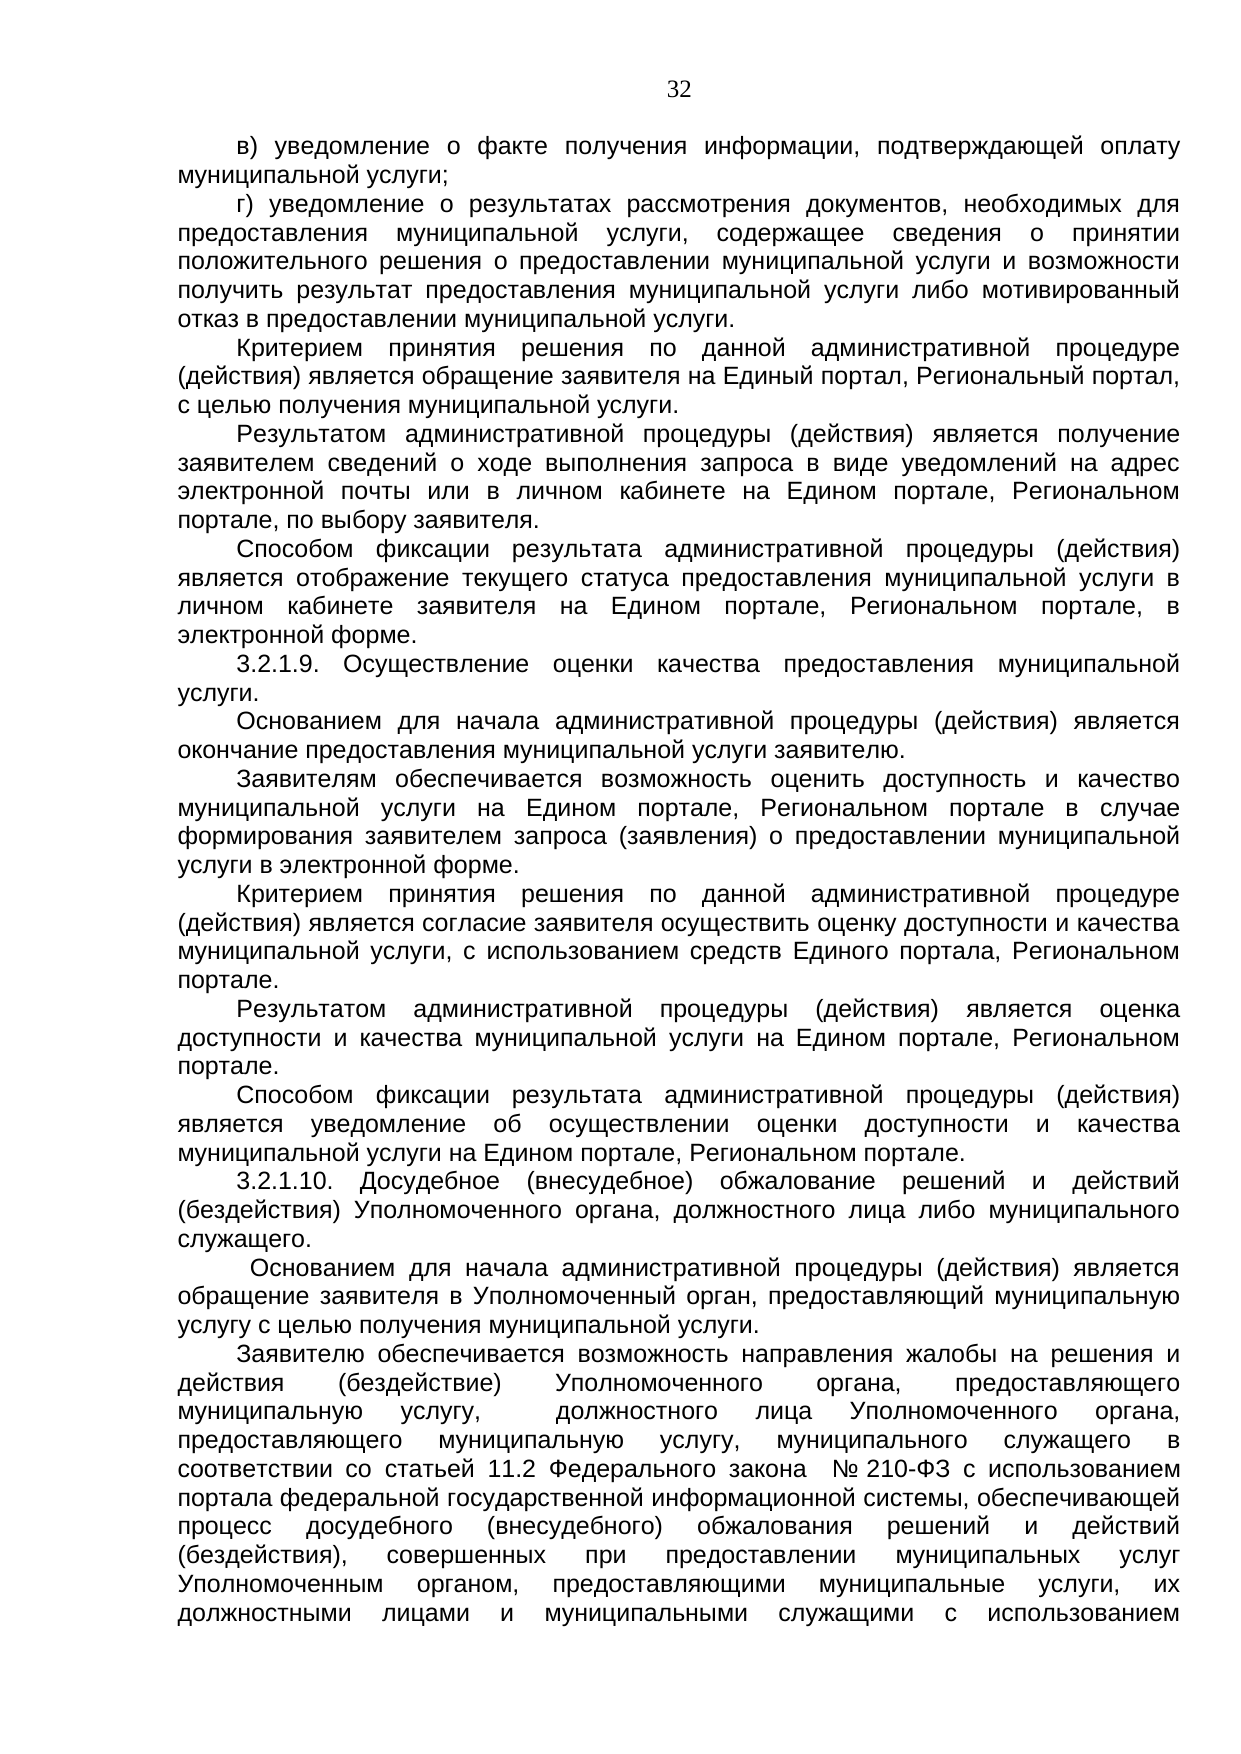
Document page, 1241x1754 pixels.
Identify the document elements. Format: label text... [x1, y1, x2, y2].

text Основанием для начала административной процедуры (действия) является обращение заявителя в Уполномоченный орган, предоставляющий муниципальную услугу с целью получения муниципальной услуги. [177, 1253, 1181, 1339]
text Заявителям обеспечивается возможность оценить доступность и качество муниципальной услуги на Едином портале, Региональном портале в случае формирования заявителем запроса (заявления) о предоставлении муниципальной услуги в электронной форме. [177, 764, 1181, 879]
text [177, 1339, 1181, 1626]
text 3.2.1.9. Осуществление оценки качества предоставления муниципальной услуги. [177, 649, 1181, 706]
text Критерием принятия решения по данной административной процедуре (действия) является обращение заявителя на Единый портал, Региональный портал, с целью получения муниципальной услуги. [177, 333, 1181, 419]
text Основанием для начала административной процедуры (действия) является окончание предоставления муниципальной услуги заявителю. [177, 706, 1181, 764]
text 3.2.1.10. Досудебное (внесудебное) обжалование решений и действий (бездействия) Уполномоченного органа, должностного лица либо муниципального служащего. [177, 1166, 1181, 1253]
text г) уведомление о результатах рассмотрения документов, необходимых для предоставления муниципальной услуги, содержащее сведения о принятии положительного решения о предоставлении муниципальной услуги и возможности получить результат предоставления муниципальной услуги либо мотивированный отказ в предоставлении муниципальной услуги. [177, 189, 1181, 333]
text Результатом административной процедуры (действия) является получение заявителем сведений о ходе выполнения запроса в виде уведомлений на адрес электронной почты или в личном кабинете на Едином портале, Региональном портале, по выбору заявителя. [177, 419, 1181, 534]
text Способом фиксации результата административной процедуры (действия) является отображение текущего статуса предоставления муниципальной услуги в личном кабинете заявителя на Едином портале, Региональном портале, в электронной форме. [177, 534, 1181, 649]
text Способом фиксации результата административной процедуры (действия) является уведомление об осуществлении оценки доступности и качества муниципальной услуги на Едином портале, Региональном портале. [177, 1080, 1181, 1166]
text Результатом административной процедуры (действия) является оценка доступности и качества муниципальной услуги на Едином портале, Региональном портале. [177, 994, 1181, 1080]
text в) уведомление о факте получения информации, подтверждающей оплату муниципальной услуги; [177, 131, 1181, 189]
text Критерием принятия решения по данной административной процедуре (действия) является согласие заявителя осуществить оценку доступности и качества муниципальной услуги, с использованием средств Единого портала, Региональном портале. [177, 879, 1181, 994]
